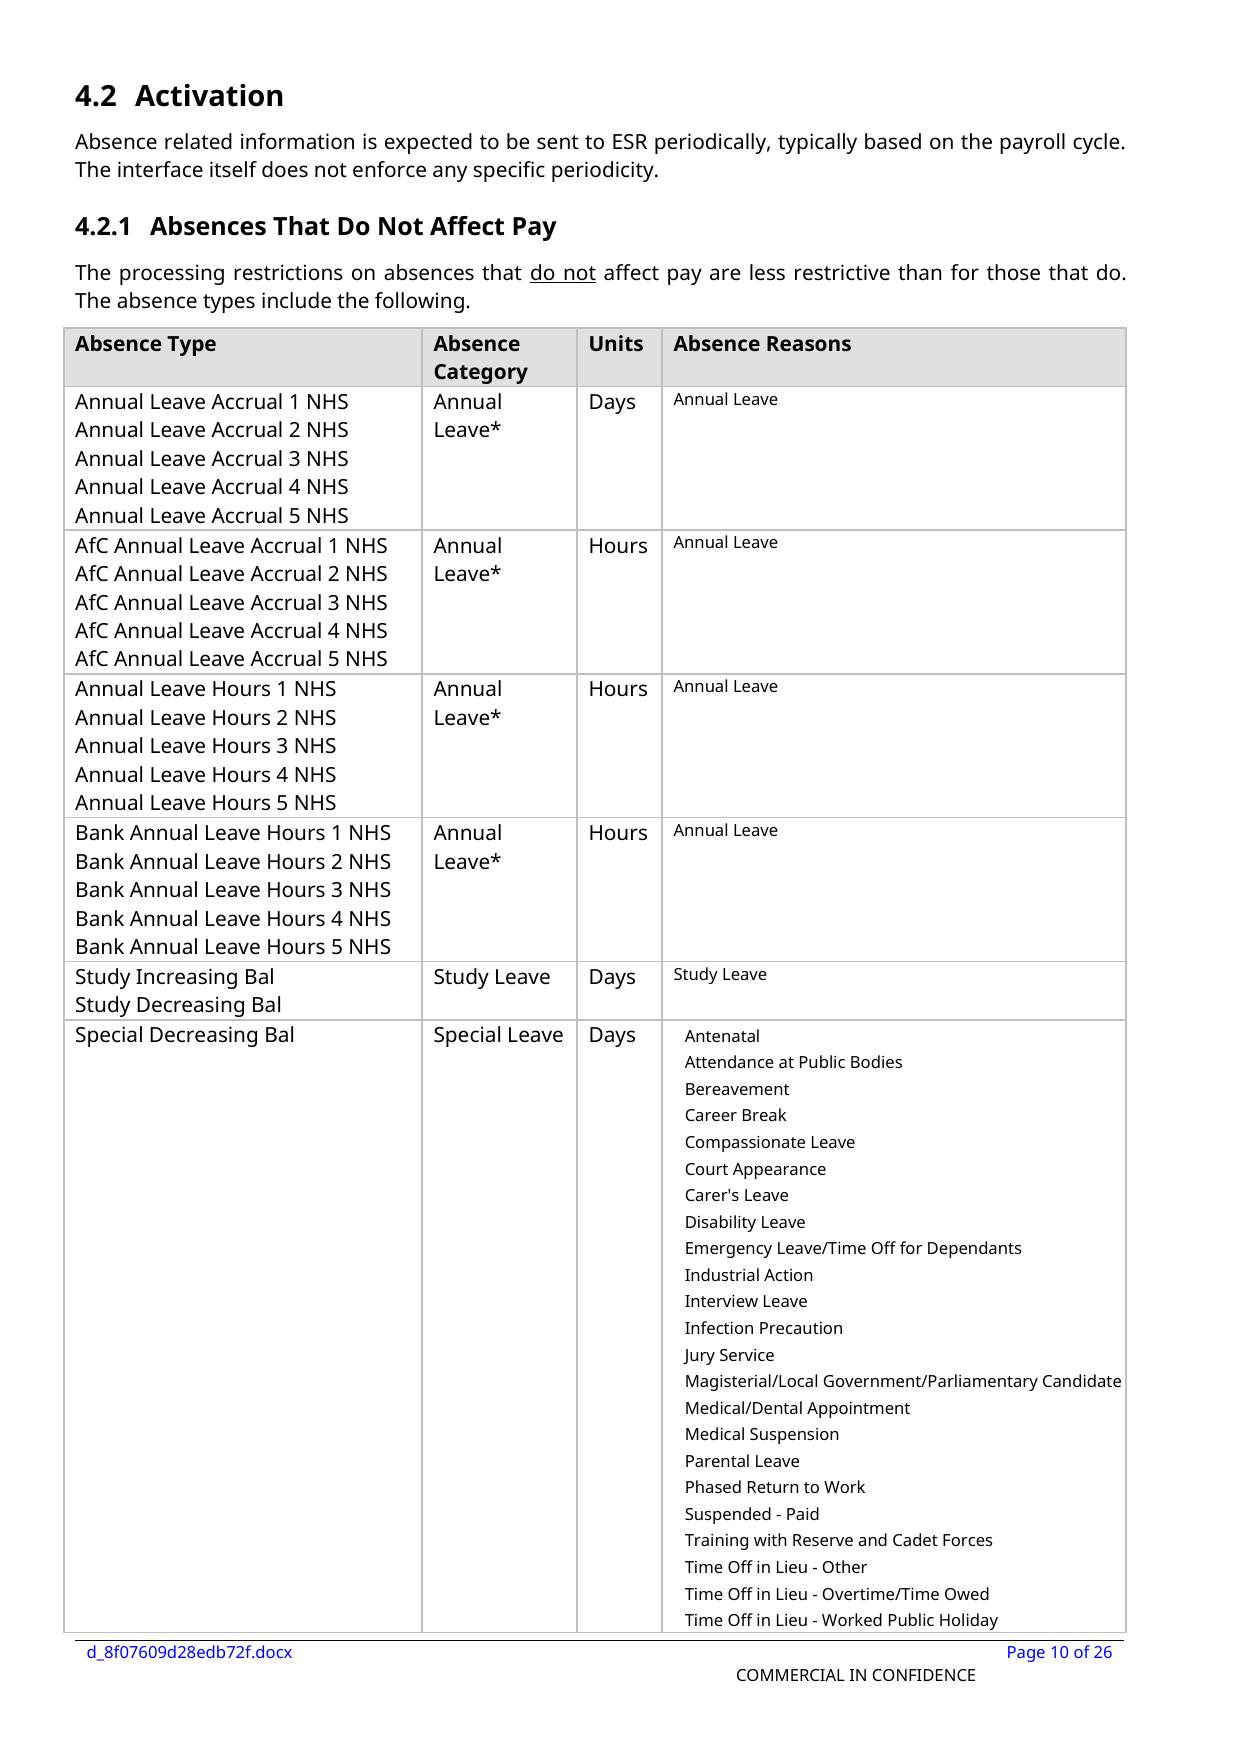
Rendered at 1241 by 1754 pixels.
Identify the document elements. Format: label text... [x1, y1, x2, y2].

table_cell Special Leave [423, 1021, 576, 1631]
table_cell Annual Leave Accrual 1 NHS Annual Leave Accrual 2 NHS Annual Leave Accrual 3 NHS Annual Leave Accrual 4 NHS Annual Leave Accrual 5 NHS [65, 387, 421, 529]
table_cell Hours [578, 818, 661, 961]
table_header Units [578, 329, 661, 386]
table_cell Annual Leave [663, 531, 1125, 673]
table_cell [65, 1021, 421, 1631]
subtitle Absences That Do Not Affect Pay [75, 209, 1128, 243]
text Absence related information is expected to be sent to ESR periodically, typically based on the payroll cycle. The interface itself does not enforce any specific periodicity. [75, 127, 1128, 184]
table_cell Annual Leave* [423, 675, 576, 817]
table_header Absence Category [423, 329, 576, 386]
subtitle Activation [75, 75, 1128, 115]
table_cell Study Leave [663, 962, 1125, 1019]
table_cell Hours [578, 531, 661, 673]
table_cell Annual Leave* [423, 387, 576, 529]
table_cell Days [578, 962, 661, 1019]
table_cell Days [578, 387, 661, 529]
table_cell Annual Leave [663, 818, 1125, 961]
table_cell Bank Annual Leave Hours 1 NHS Bank Annual Leave Hours 2 NHS Bank Annual Leave Hours 3 NHS Bank Annual Leave Hours 4 NHS Bank Annual Leave Hours 5 NHS [65, 818, 421, 961]
table_cell Annual Leave* [423, 818, 576, 961]
table_cell [663, 1021, 1125, 1631]
table_cell Days [578, 1021, 661, 1631]
table_cell Hours [578, 675, 661, 817]
table_cell Annual Leave* [423, 531, 576, 673]
table_cell Annual Leave [663, 675, 1125, 817]
table_cell Annual Leave [663, 387, 1125, 529]
table_cell Study Leave [423, 962, 576, 1019]
table_cell Annual Leave Hours 1 NHS Annual Leave Hours 2 NHS Annual Leave Hours 3 NHS Annual Leave Hours 4 NHS Annual Leave Hours 5 NHS [65, 675, 421, 817]
table_header Absence Type [65, 329, 421, 386]
table_cell AfC Annual Leave Accrual 1 NHS AfC Annual Leave Accrual 2 NHS AfC Annual Leave Accrual 3 NHS AfC Annual Leave Accrual 4 NHS AfC Annual Leave Accrual 5 NHS [65, 531, 421, 673]
text The processing restrictions on absences that do not affect pay are less restrictive than for those that do. The absence types include the following. [75, 258, 1128, 314]
table_header Absence Reasons [663, 329, 1125, 386]
table_cell Study Increasing Bal Study Decreasing Bal [65, 962, 421, 1019]
